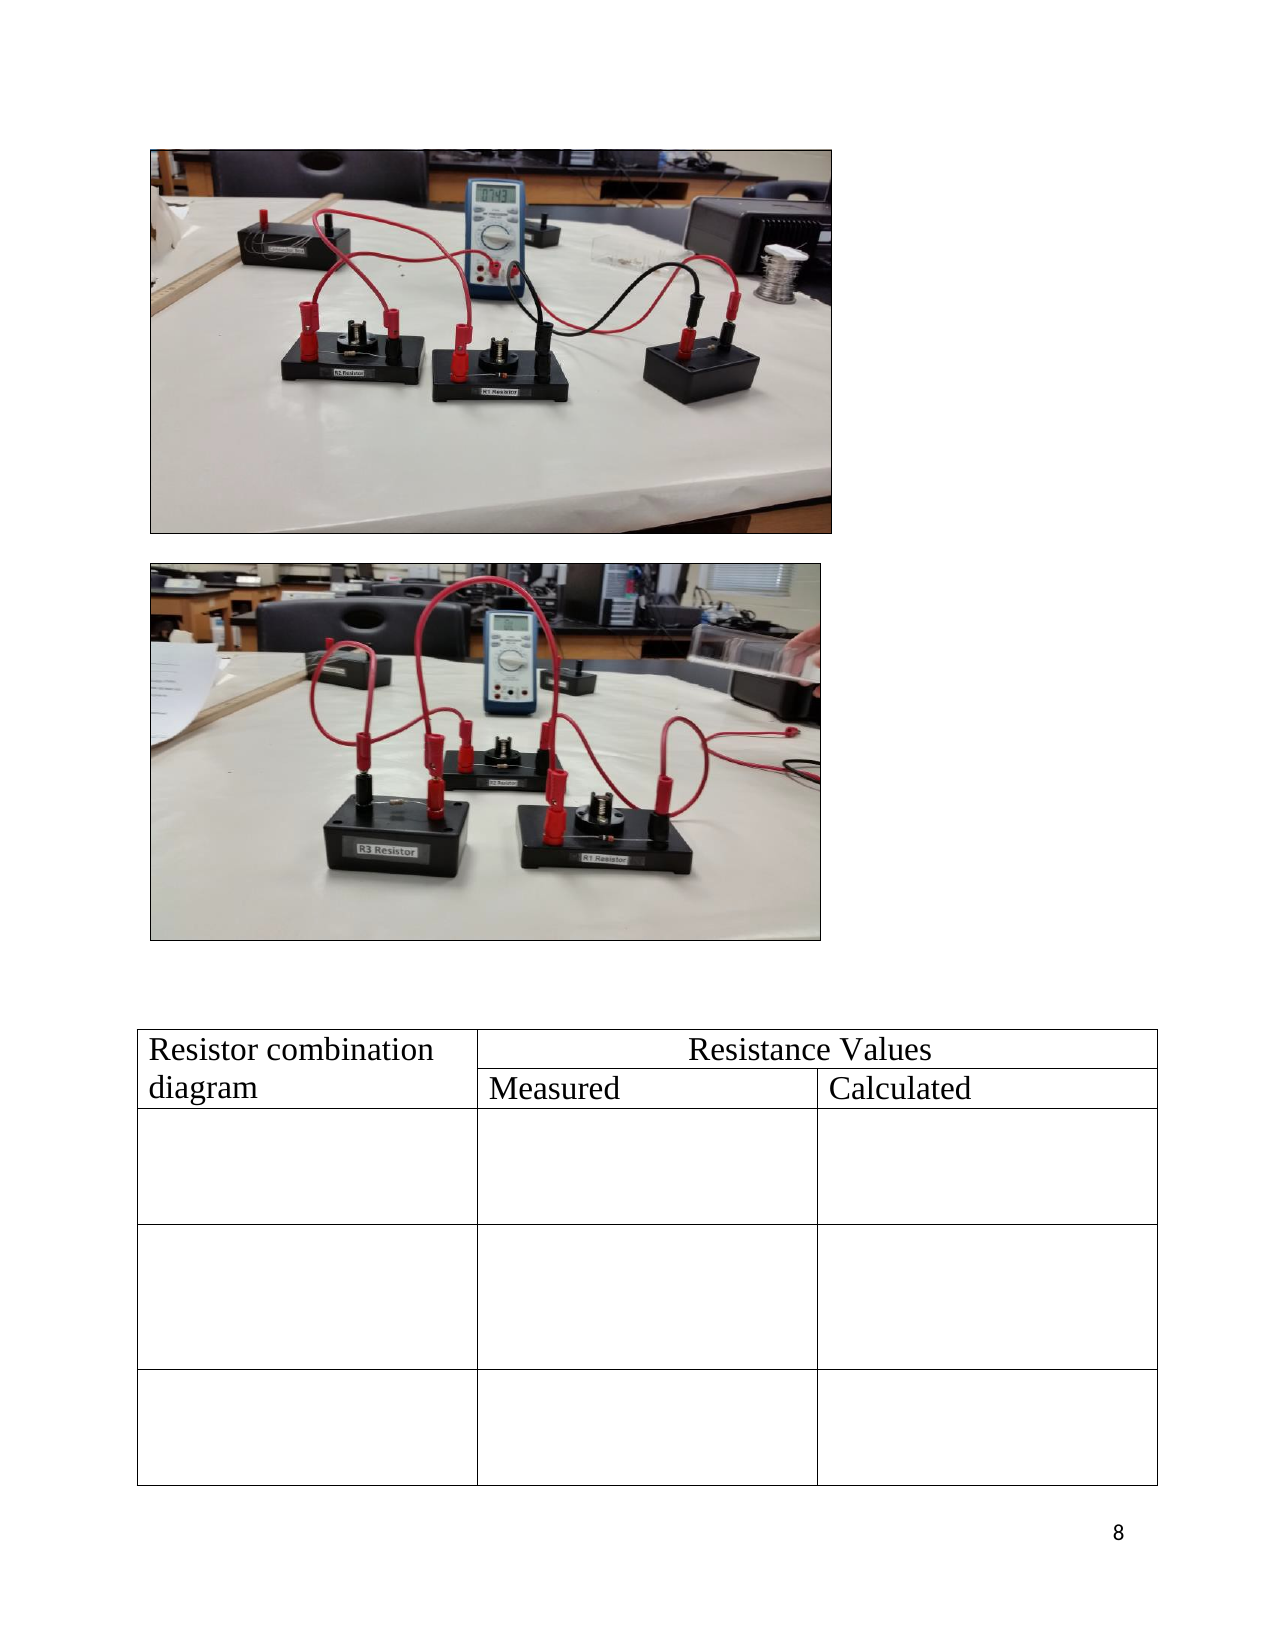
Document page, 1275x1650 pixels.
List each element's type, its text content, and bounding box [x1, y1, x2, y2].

table_cell [478, 1225, 817, 1369]
table_cell [478, 1370, 817, 1485]
table_cell Calculated [818, 1069, 1157, 1108]
table_cell Measured [478, 1069, 817, 1108]
table_cell [138, 1370, 477, 1485]
table_cell [818, 1370, 1157, 1485]
table_cell [138, 1225, 477, 1369]
table_header Resistor combination diagram [138, 1030, 477, 1108]
table_cell [138, 1109, 477, 1224]
table_header Resistance Values [478, 1030, 1157, 1068]
table_cell [818, 1109, 1157, 1224]
picture [151, 151, 831, 533]
table_cell [478, 1109, 817, 1224]
table_cell [818, 1225, 1157, 1369]
picture [151, 564, 820, 940]
